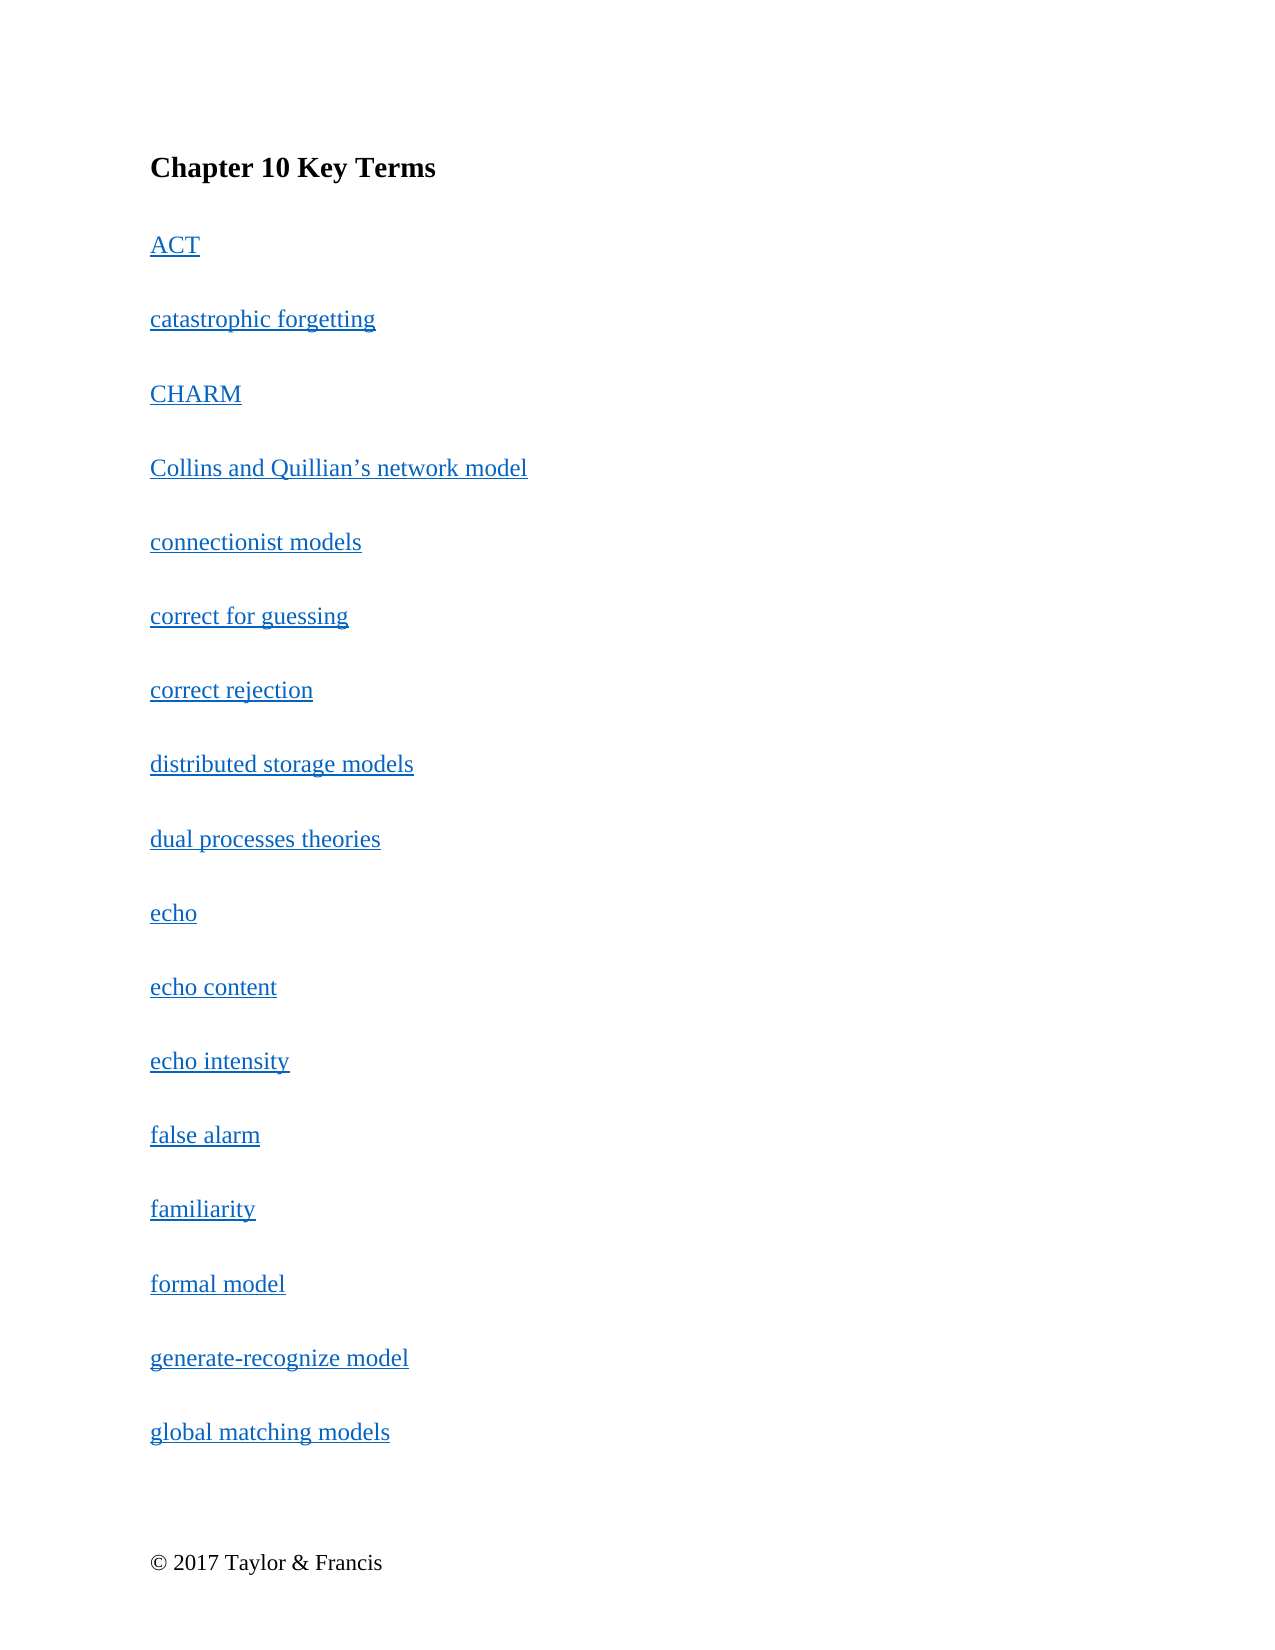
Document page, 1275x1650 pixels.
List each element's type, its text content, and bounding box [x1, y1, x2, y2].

text echo intensity [150, 1046, 1125, 1075]
text Collins and Quillian’s network model [150, 453, 1125, 482]
subtitle Chapter 10 Key Terms [150, 150, 1125, 183]
text global matching models [150, 1417, 1125, 1446]
text generate-recognize model [150, 1343, 1125, 1372]
text echo [150, 898, 1125, 927]
text catastrophic forgetting [150, 304, 1125, 333]
text distributed storage models [150, 749, 1125, 778]
text ACT [150, 230, 1125, 259]
text correct rejection [150, 675, 1125, 704]
text correct for guessing [150, 601, 1125, 630]
text formal model [150, 1269, 1125, 1297]
text dual processes theories [150, 824, 1125, 852]
text familiarity [150, 1194, 1125, 1223]
text connectionist models [150, 527, 1125, 556]
text false alarm [150, 1120, 1125, 1149]
text CHARM [150, 379, 1125, 407]
text echo content [150, 972, 1125, 1001]
